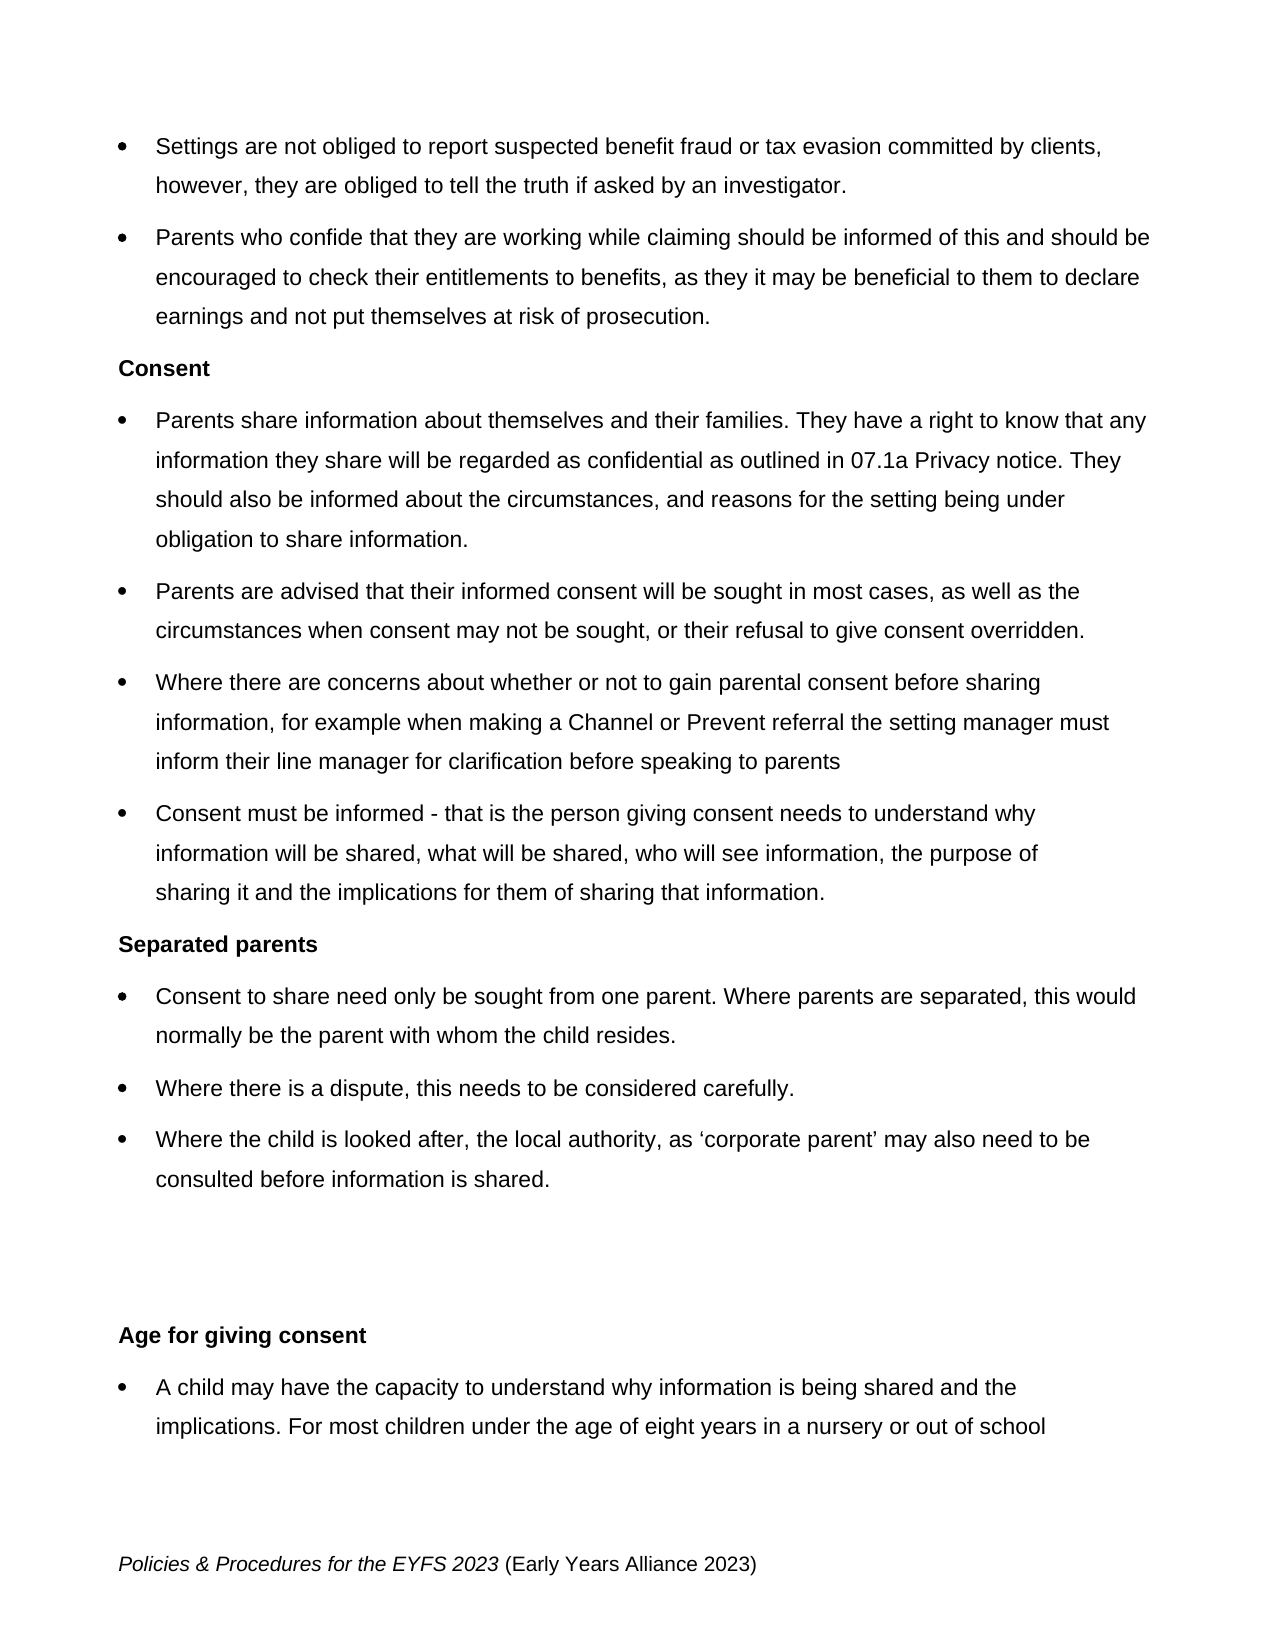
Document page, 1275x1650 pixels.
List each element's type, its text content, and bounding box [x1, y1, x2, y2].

list Where the child is looked after, the local authority, as ‘corporate parent’ may also need to be consulted before information is shared. [118, 1126, 1098, 1192]
list Where there is a dispute, this needs to be considered carefully. [118, 1074, 1167, 1101]
list Parents share information about themselves and their families. They have a right to know that any information they share will be regarded as confidential as outlined in 07.1a Privacy notice. They should also be informed about the circumstances, and reasons for the setting being under obligation to share information. [118, 407, 1166, 552]
list Parents are advised that their informed consent will be sought in most cases, as well as the circumstances when consent may not be sought, or their refusal to give consent overridden. [118, 578, 1166, 643]
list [118, 1374, 1098, 1440]
list Settings are not obliged to report suspected benefit fraud or tax evasion committed by clients, however, they are obliged to tell the truth if asked by an investigator. [118, 133, 1167, 199]
list Consent to share need only be sought from one parent. Where parents are separated, this would normally be the parent with whom the child resides. [118, 983, 1167, 1049]
text Age for giving consent [118, 1322, 1098, 1348]
text Consent [118, 355, 1167, 382]
text Separated parents [118, 931, 1098, 957]
list Consent must be informed - that is the person giving consent needs to understand why information will be shared, what will be shared, who will see information, the purpose of sharing it and the implications for them of sharing that information. [118, 800, 1098, 905]
list Parents who confide that they are working while claiming should be informed of this and should be encouraged to check their entitlements to benefits, as they it may be beneficial to them to declare earnings and not put themselves at risk of prosecution. [118, 224, 1167, 330]
list Where there are concerns about whether or not to gain parental consent before sharing information, for example when making a Channel or Prevent referral the setting manager must inform their line manager for clarification before speaking to parents [118, 669, 1166, 774]
